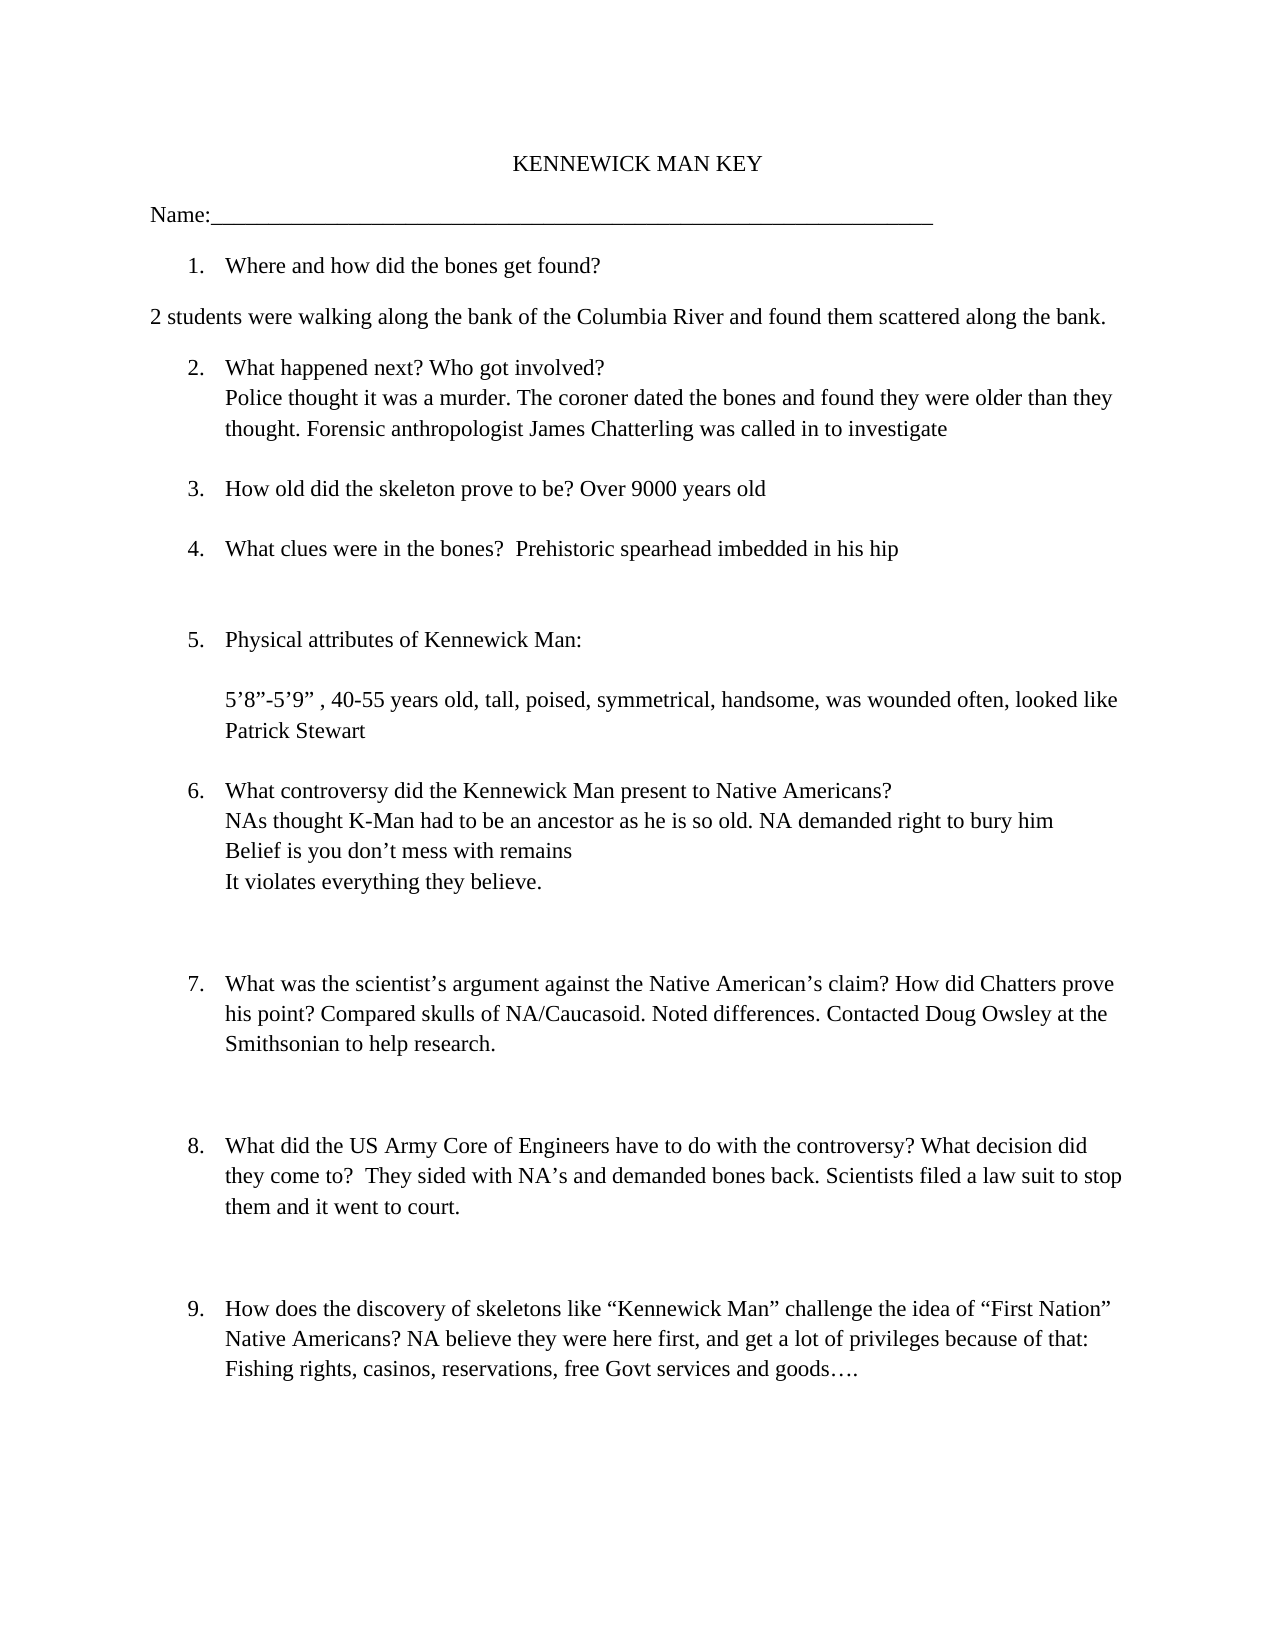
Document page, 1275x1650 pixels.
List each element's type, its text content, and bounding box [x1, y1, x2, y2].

text Name:_______________________________________________________________ [150, 201, 1125, 227]
list What controversy did the Kennewick Man present to Native Americans? [187, 777, 1125, 803]
list Police thought it was a murder. The coroner dated the bones and found they were older than they thought. Forensic anthropologist James Chatterling was called in to investigate [225, 384, 1125, 441]
text KENNEWICK MAN KEY [150, 150, 1125, 176]
list NAs thought K-Man had to be an ancestor as he is so old. NA demanded right to bury him [225, 807, 1125, 834]
list Where and how did the bones get found? [187, 252, 1125, 278]
list How old did the skeleton prove to be? Over 9000 years old [187, 475, 1125, 501]
list How does the discovery of skeletons like “Kennewick Man” challenge the idea of “First Nation” Native Americans? NA believe they were here first, and get a lot of privileges because of that: [187, 1295, 1125, 1351]
list Physical attributes of Kennewick Man: [187, 626, 1125, 652]
list Fishing rights, casinos, reservations, free Govt services and goods…. [225, 1355, 1125, 1382]
list What did the US Army Core of Engineers have to do with the controversy? What decision did they come to? They sided with NA’s and demanded bones back. Scientists filed a law suit to stop them and it went to court. [187, 1132, 1125, 1219]
list What clues were in the bones? Prehistoric spearhead imbedded in his hip [187, 535, 1125, 562]
list Belief is you don’t mess with remains [225, 837, 1125, 864]
list 5’8”-5’9” , 40-55 years old, tall, poised, symmetrical, handsome, was wounded often, looked like Patrick Stewart [225, 686, 1125, 743]
list What was the scientist’s argument against the Native American’s claim? How did Chatters prove his point? Compared skulls of NA/Caucasoid. Noted differences. Contacted Doug Owsley at the Smithsonian to help research. [187, 970, 1125, 1057]
list What happened next? Who got involved? [187, 354, 1125, 381]
text 2 students were walking along the bank of the Columbia River and found them scattered along the bank. [150, 303, 1125, 329]
list It violates everything they believe. [225, 868, 1125, 894]
